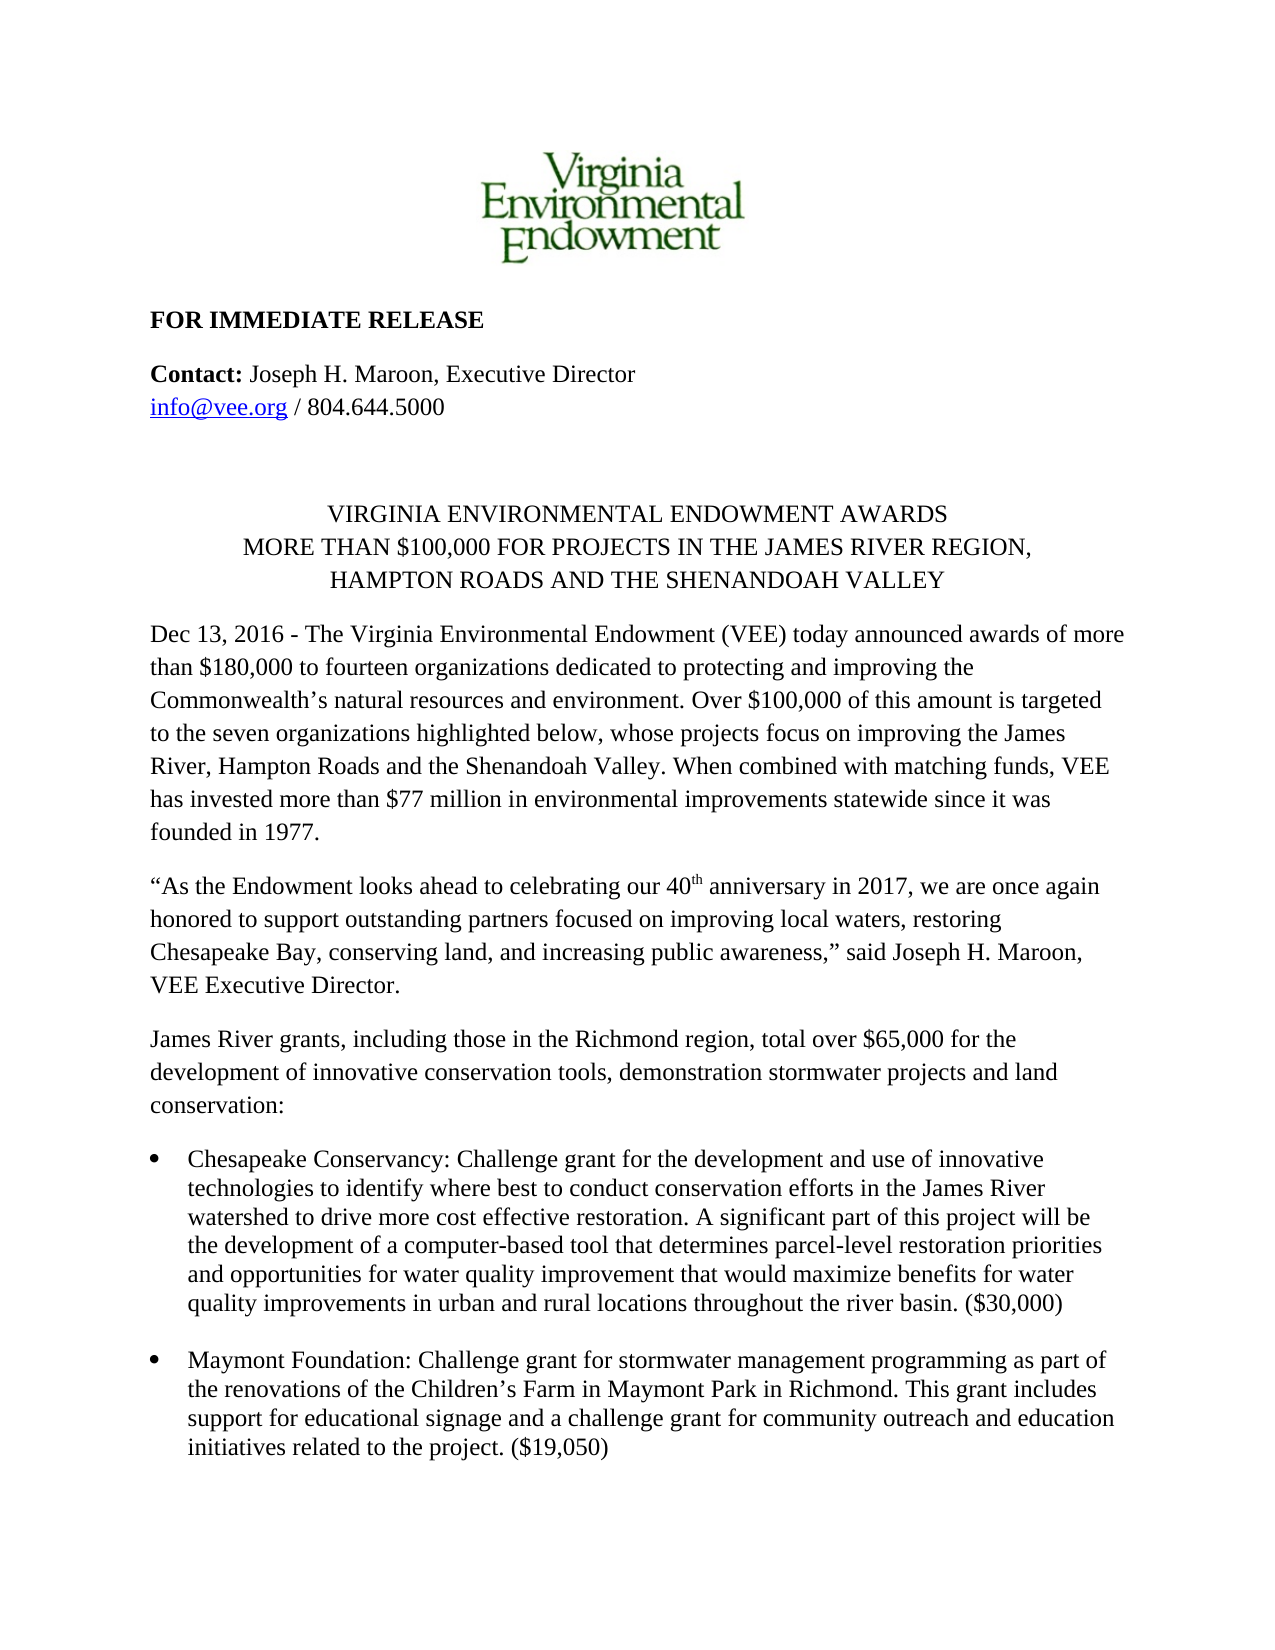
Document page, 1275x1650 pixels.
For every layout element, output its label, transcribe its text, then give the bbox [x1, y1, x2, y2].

picture [476, 150, 749, 276]
text James River grants, including those in the Richmond region, total over $65,000 for the development of innovative conservation tools, demonstration stormwater projects and land conservation: [150, 1024, 1125, 1119]
text Contact: Joseph H. Maroon, Executive Director info@vee.org / 804.644.5000 [150, 359, 1125, 420]
text FOR IMMEDIATE RELEASE [150, 305, 1125, 333]
text Dec 13, 2016 - The Virginia Environmental Endowment (VEE) today announced awards of more than $180,000 to fourteen organizations dedicated to protecting and improving the Commonwealth’s natural resources and environment. Over $100,000 of this amount is targeted to the seven organizations highlighted below, whose projects focus on improving the James River, Hampton Roads and the Shenandoah Valley. When combined with matching funds, VEE has invested more than $77 million in environmental improvements statewide since it was founded in 1977. [150, 619, 1125, 846]
list Chesapeake Conservancy: Challenge grant for the development and use of innovative technologies to identify where best to conduct conservation efforts in the James River watershed to drive more cost effective restoration. A significant part of this project will be the development of a computer-based tool that determines parcel-level restoration priorities and opportunities for water quality improvement that would maximize benefits for water quality improvements in urban and rural locations throughout the river basin. ($30,000) [150, 1144, 1125, 1345]
list Maymont Foundation: Challenge grant for stormwater management programming as part of the renovations of the Children’s Farm in Maymont Park in Richmond. This grant includes support for educational signage and a challenge grant for community outreach and education initiatives related to the project. ($19,050) [150, 1345, 1125, 1460]
text “As the Endowment looks ahead to celebrating our 40th anniversary in 2017, we are once again honored to support outstanding partners focused on improving local waters, restoring Chesapeake Bay, conserving land, and increasing public awareness,” said Joseph H. Maroon, VEE Executive Director. [150, 871, 1125, 999]
text VIRGINIA ENVIRONMENTAL ENDOWMENT AWARDS MORE THAN $100,000 FOR PROJECTS IN THE JAMES RIVER REGION, HAMPTON ROADS AND THE SHENANDOAH VALLEY [150, 499, 1125, 594]
